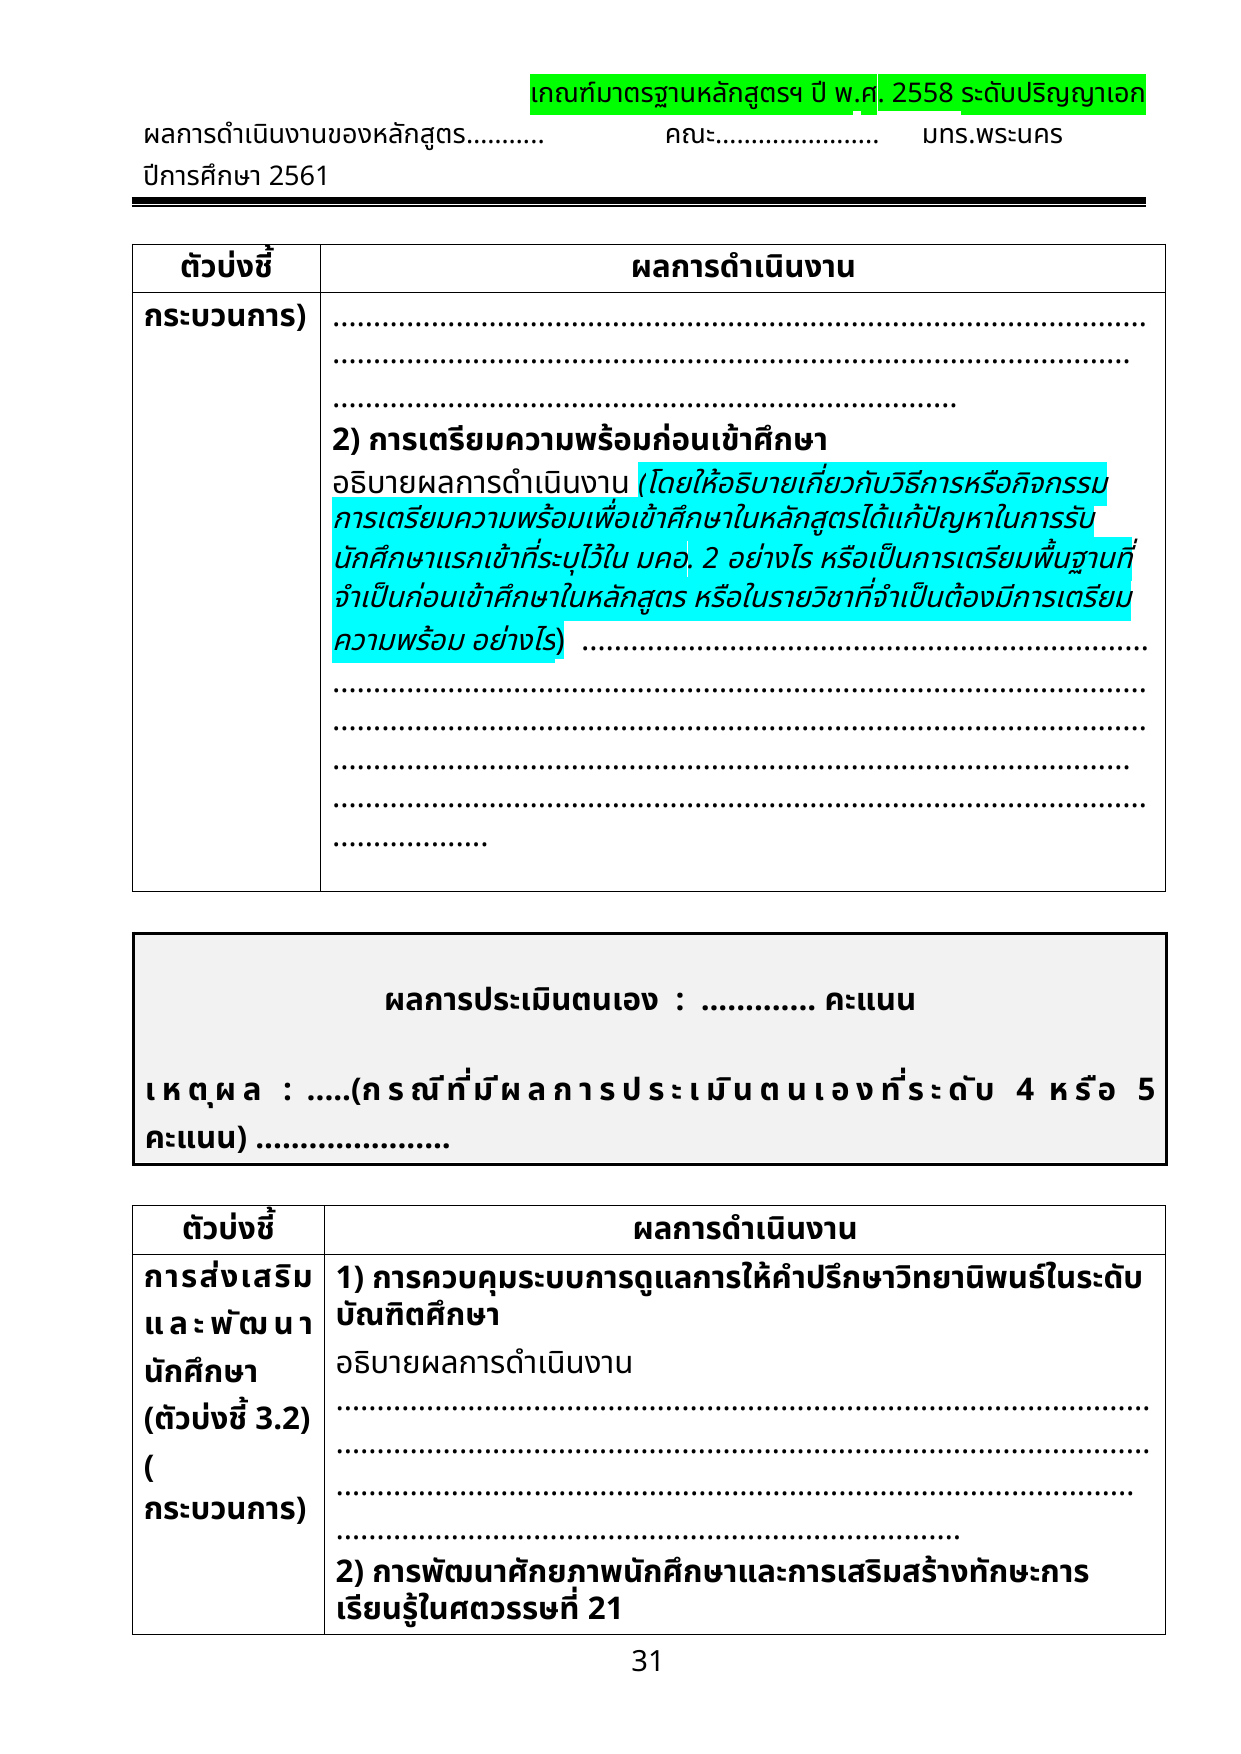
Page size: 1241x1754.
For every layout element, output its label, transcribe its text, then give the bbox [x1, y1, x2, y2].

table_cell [325, 1255, 1165, 1634]
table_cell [133, 1255, 324, 1634]
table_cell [321, 293, 1165, 891]
table_header ตัวบ่งชี้ [133, 245, 320, 292]
table_header ผลการดำเนินงาน [325, 1206, 1165, 1253]
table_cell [133, 293, 320, 891]
table_header ตัวบ่งชี้ [133, 1206, 324, 1253]
table_header ผลการดำเนินงาน [321, 245, 1165, 292]
table_header ผลการประเมินตนเอง : ............. คะแนน เหตุผล : .....(กรณีที่มีผลการประเมินตนเองที่ระดับ 4 หรือ 5 คะแนน) ...................... [135, 935, 1165, 1162]
